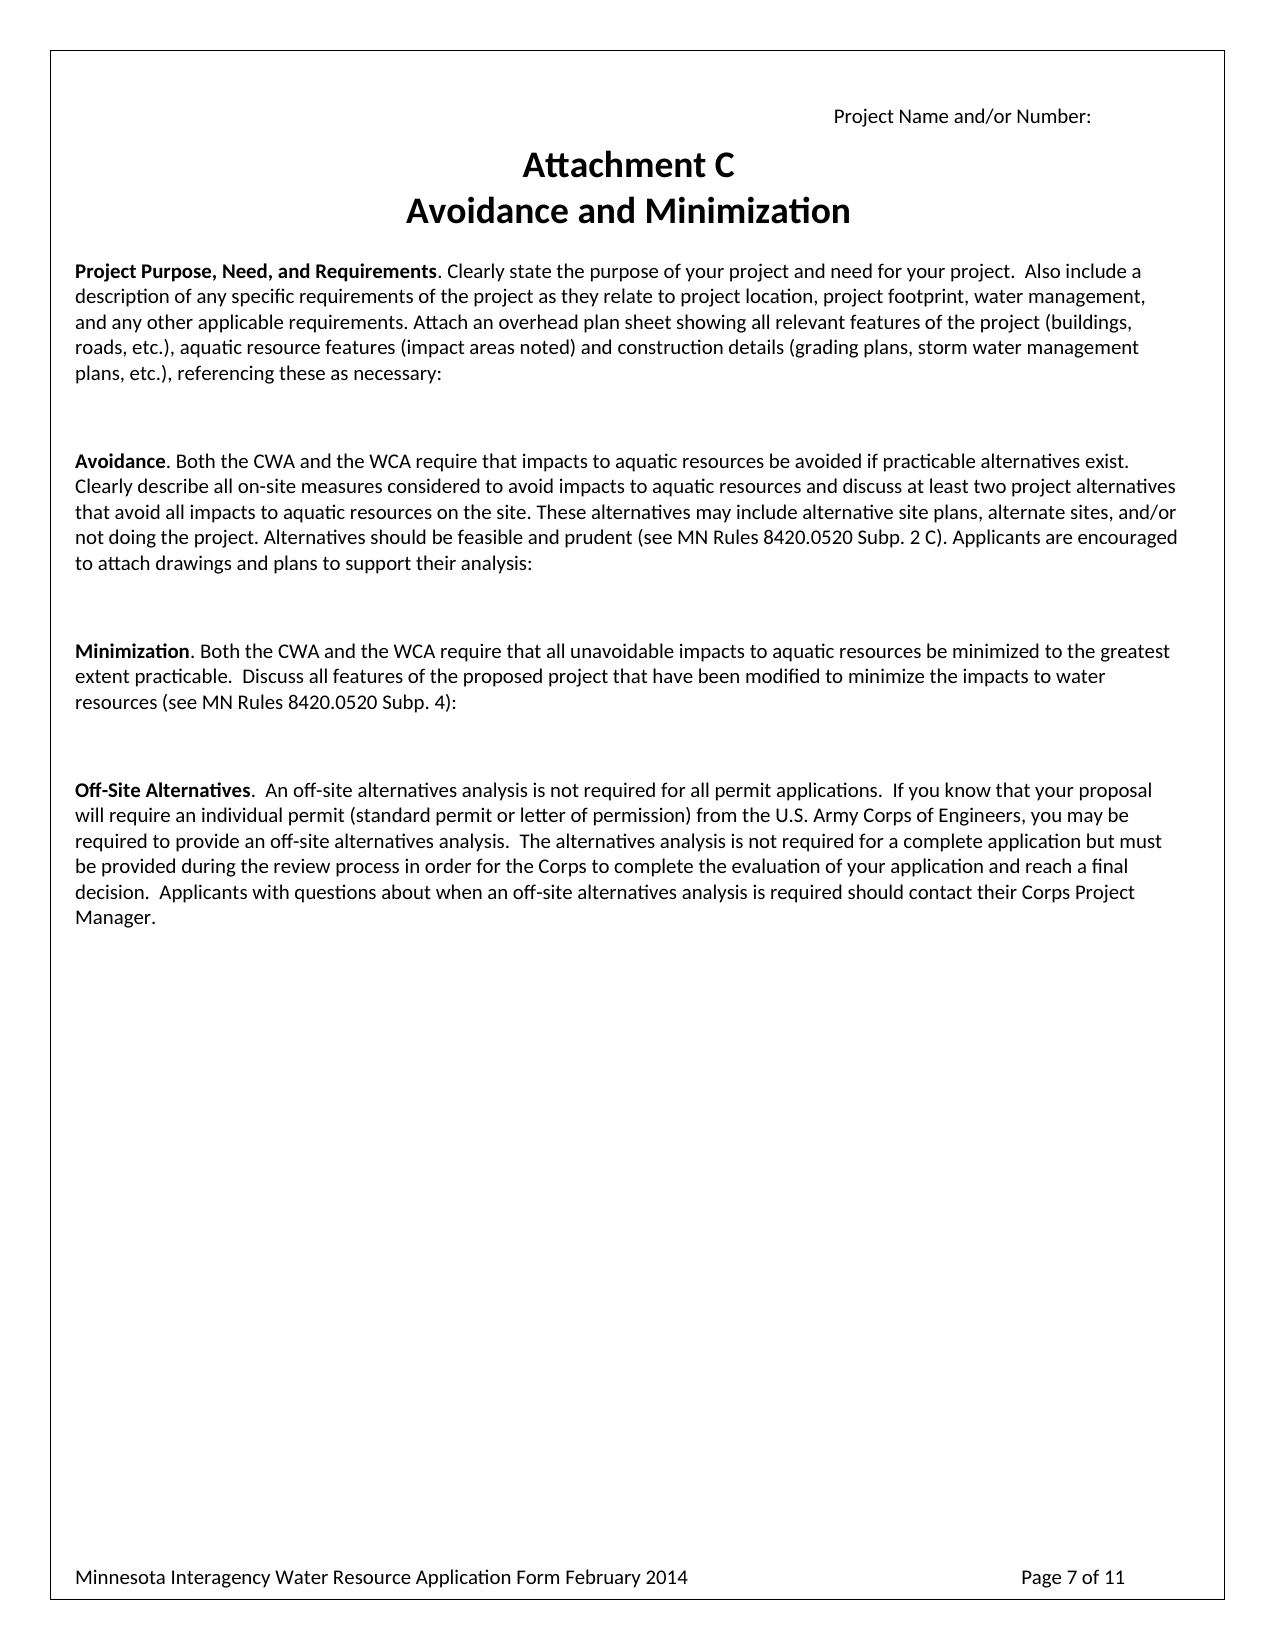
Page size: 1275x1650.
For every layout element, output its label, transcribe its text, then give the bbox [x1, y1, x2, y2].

text Attachment C [75, 141, 1182, 187]
text Off-Site Alternatives. An off-site alternatives analysis is not required for all permit applications. If you know that your proposal will require an individual permit (standard permit or letter of permission) from the U.S. Army Corps of Engineers, you may be required to provide an off-site alternatives analysis. The alternatives analysis is not required for a complete application but must be provided during the review process in order for the Corps to complete the evaluation of your application and reach a final decision. Applicants with questions about when an off-site alternatives analysis is required should contact their Corps Project Manager. [75, 777, 1182, 930]
text Minimization. Both the CWA and the WCA require that all unavoidable impacts to aquatic resources be minimized to the greatest extent practicable. Discuss all features of the proposed project that have been modified to minimize the impacts to water resources (see MN Rules 8420.0520 Subp. 4): [75, 638, 1182, 714]
text Project Purpose, Need, and Requirements. Clearly state the purpose of your project and need for your project. Also include a description of any specific requirements of the project as they relate to project location, project footprint, water management, and any other applicable requirements. Attach an overhead plan sheet showing all relevant features of the project (buildings, roads, etc.), aquatic resource features (impact areas noted) and construction details (grading plans, storm water management plans, etc.), referencing these as necessary: [75, 258, 1182, 385]
text Avoidance. Both the CWA and the WCA require that impacts to aquatic resources be avoided if practicable alternatives exist. Clearly describe all on-site measures considered to avoid impacts to aquatic resources and discuss at least two project alternatives that avoid all impacts to aquatic resources on the site. These alternatives may include alternative site plans, alternate sites, and/or not doing the project. Alternatives should be feasible and prudent (see MN Rules 8420.0520 Subp. 2 C). Applicants are encouraged to attach drawings and plans to support their analysis: [75, 448, 1182, 575]
text Project Name and/or Number: [75, 103, 1182, 129]
text Avoidance and Minimization [75, 187, 1182, 233]
